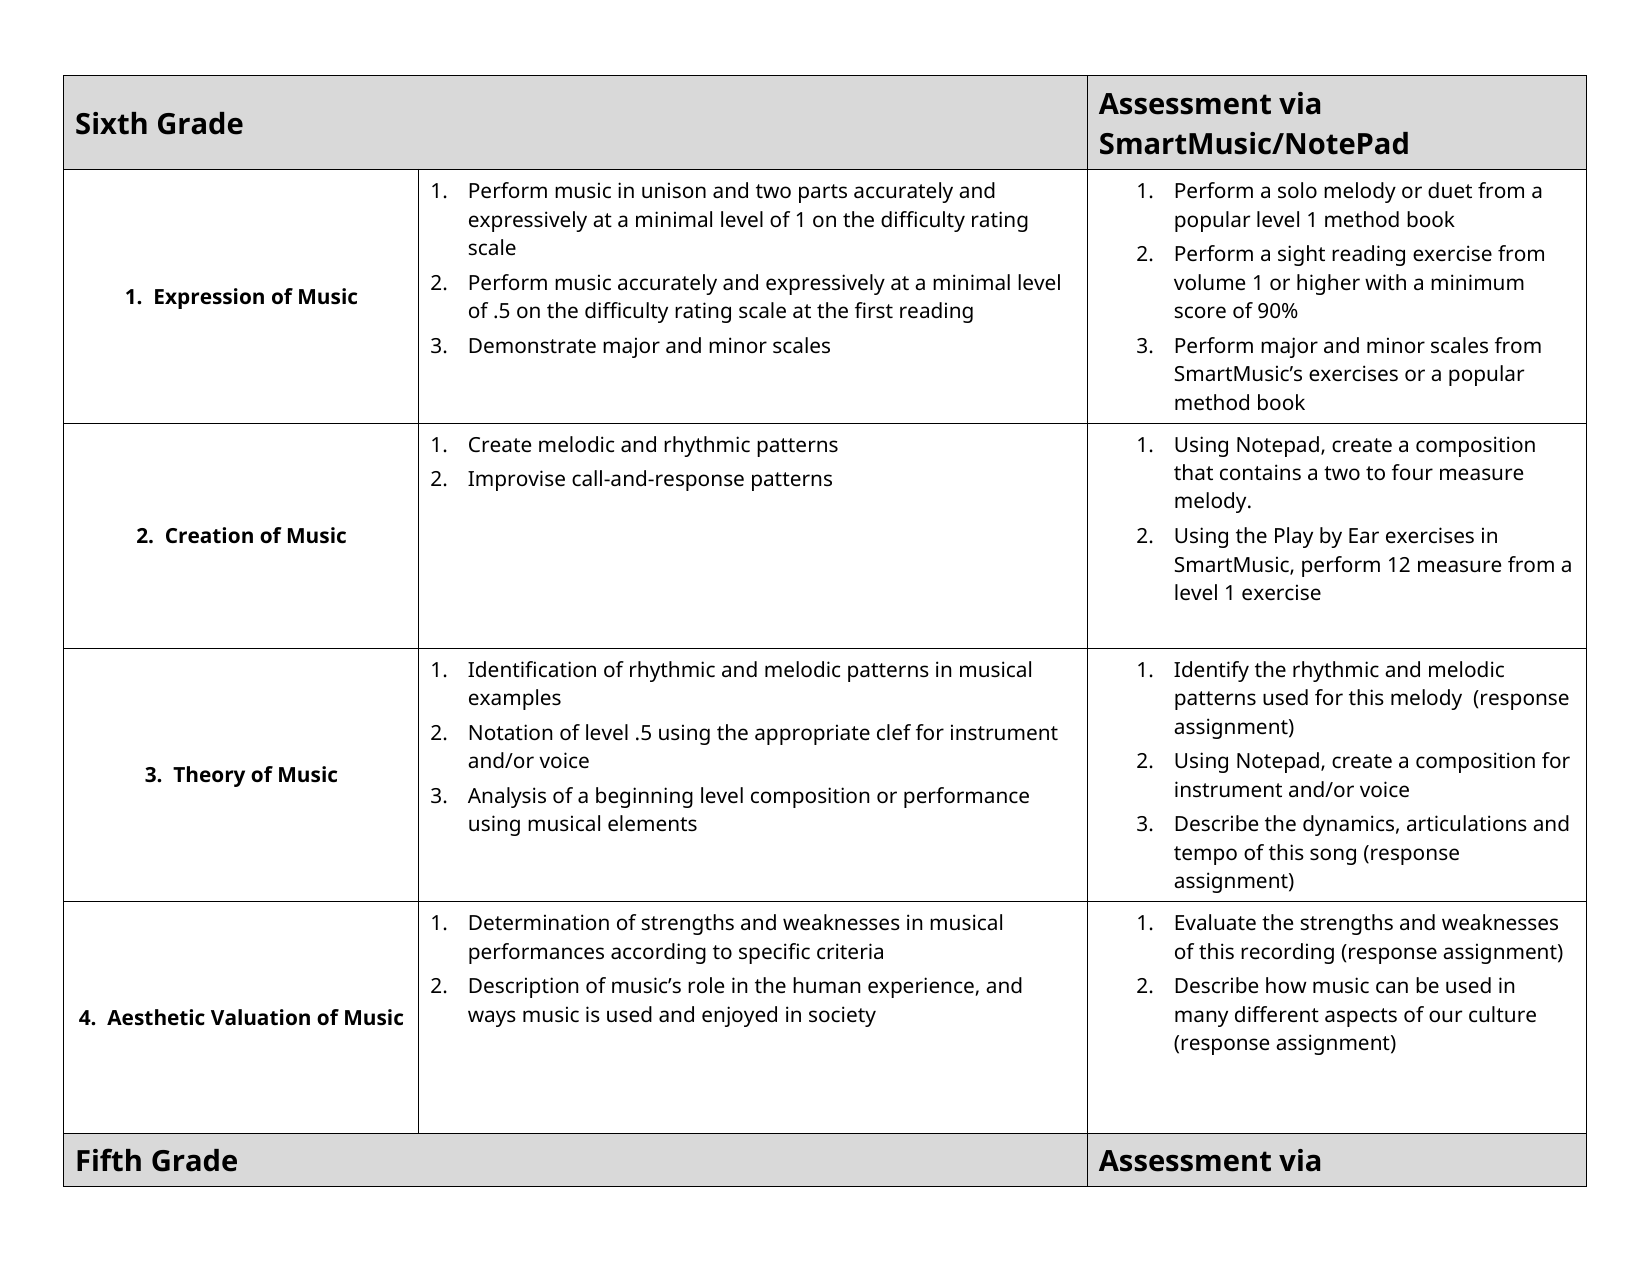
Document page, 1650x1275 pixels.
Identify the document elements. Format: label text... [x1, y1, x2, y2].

table_cell 4. Aesthetic Valuation of Music [64, 902, 418, 1132]
table_cell 2. Creation of Music [64, 424, 418, 648]
table_cell Evaluate the strengths and weaknesses of this recording (response assignment) Describe how music can be used in many different aspects of our culture (response assignment) [1088, 902, 1586, 1132]
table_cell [1088, 1134, 1586, 1186]
table_cell Using Notepad, create a composition that contains a two to four measure melody. Using the Play by Ear exercises in SmartMusic, perform 12 measure from a level 1 exercise [1088, 424, 1586, 648]
table_cell Perform music in unison and two parts accurately and expressively at a minimal level of 1 on the difficulty rating scale Perform music accurately and expressively at a minimal level of .5 on the difficulty rating scale at the first reading Demonstrate major and minor scales [419, 170, 1087, 422]
table_cell Create melodic and rhythmic patterns Improvise call-and-response patterns [419, 424, 1087, 648]
table_cell Determination of strengths and weaknesses in musical performances according to specific criteria Description of music’s role in the human experience, and ways music is used and enjoyed in society [419, 902, 1087, 1132]
table_cell Sixth Grade [64, 76, 1087, 169]
table_cell Identify the rhythmic and melodic patterns used for this melody (response assignment) Using Notepad, create a composition for instrument and/or voice Describe the dynamics, articulations and tempo of this song (response assignment) [1088, 649, 1586, 901]
table_cell Perform a solo melody or duet from a popular level 1 method book Perform a sight reading exercise from volume 1 or higher with a minimum score of 90% Perform major and minor scales from SmartMusic’s exercises or a popular method book [1088, 170, 1586, 422]
table_cell Fifth Grade [64, 1134, 1087, 1186]
table_cell Identification of rhythmic and melodic patterns in musical examples Notation of level .5 using the appropriate clef for instrument and/or voice Analysis of a beginning level composition or performance using musical elements [419, 649, 1087, 901]
table_cell 1. Expression of Music [64, 170, 418, 422]
table_cell 3. Theory of Music [64, 649, 418, 901]
table_cell Assessment via SmartMusic/NotePad [1088, 76, 1586, 169]
